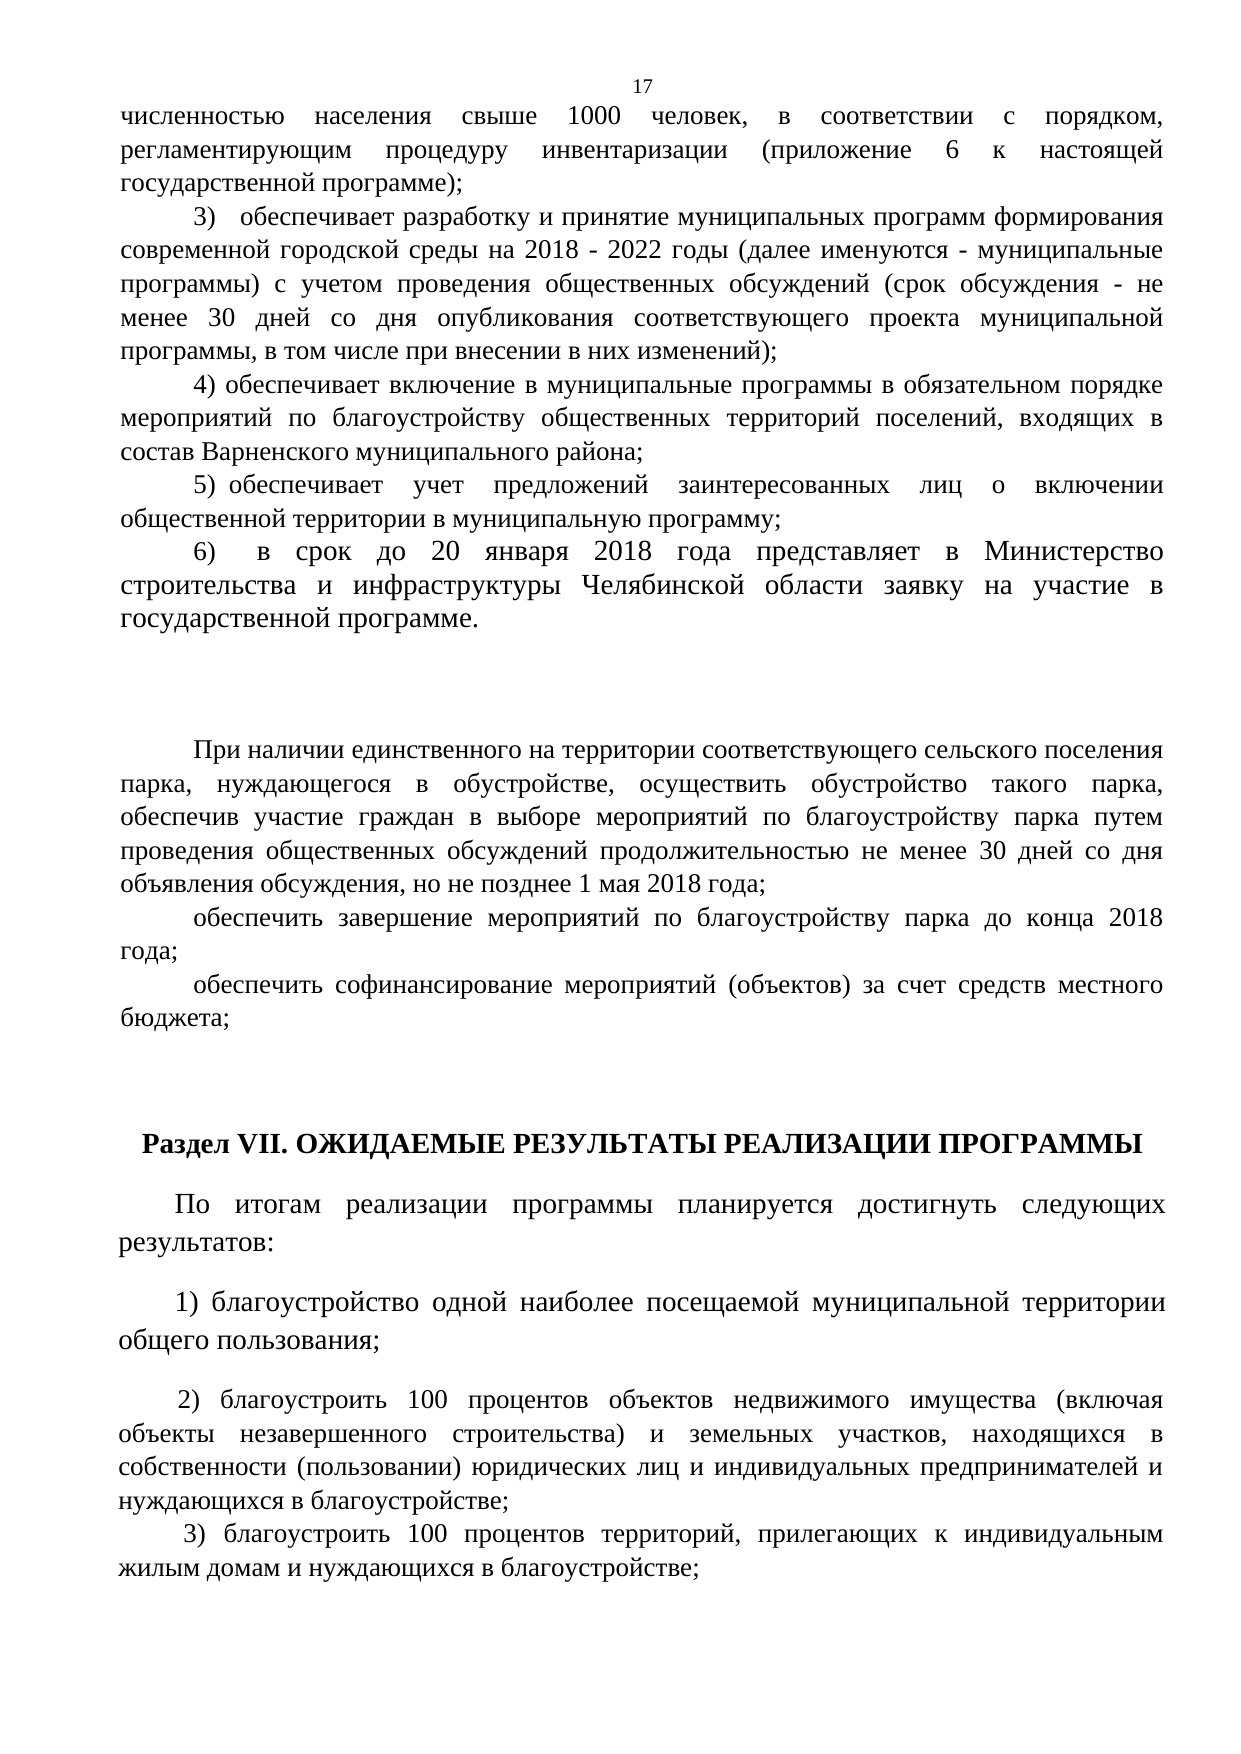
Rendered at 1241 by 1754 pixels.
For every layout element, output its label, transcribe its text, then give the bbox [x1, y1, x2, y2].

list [120, 98, 1164, 198]
list в срок до 20 января 2018 года представляет в Министерство строительства и инфраструктуры Челябинской области заявку на участие в государственной программе. [120, 534, 1164, 634]
text Раздел VII. ОЖИДАЕМЫЕ РЕЗУЛЬТАТЫ РЕАЛИЗАЦИИ ПРОГРАММЫ [118, 1127, 1167, 1160]
text 1) благоустройство одной наиболее посещаемой муниципальной территории общего пользования; [118, 1284, 1167, 1356]
text обеспечить завершение мероприятий по благоустройству парка до конца 2018 года; [120, 899, 1164, 967]
text По итогам реализации программы планируется достигнуть следующих результатов: [118, 1186, 1167, 1258]
text обеспечить софинансирование мероприятий (объектов) за счет средств местного бюджета; [120, 967, 1164, 1034]
list обеспечивает разработку и принятие муниципальных программ формирования современной городской среды на 2018 - 2022 годы (далее именуются - муниципальные программы) с учетом проведения общественных обсуждений (срок обсуждения - не менее 30 дней со дня опубликования соответствующего проекта муниципальной программы, в том числе при внесении в них изменений); [120, 198, 1164, 366]
list благоустроить 100 процентов территорий, прилегающих к индивидуальным жилым домам и нуждающихся в благоустройстве; [118, 1516, 1164, 1583]
text При наличии единственного на территории соответствующего сельского поселения парка, нуждающегося в обустройстве, осуществить обустройство такого парка, обеспечив участие граждан в выборе мероприятий по благоустройству парка путем проведения общественных обсуждений продолжительностью не менее 30 дней со дня объявления обсуждения, но не позднее 1 мая 2018 года; [120, 732, 1164, 899]
text 2) благоустроить 100 процентов объектов недвижимого имущества (включая объекты незавершенного строительства) и земельных участков, находящихся в собственности (пользовании) юридических лиц и индивидуальных предпринимателей и нуждающихся в благоустройстве; [118, 1382, 1164, 1516]
list обеспечивает учет предложений заинтересованных лиц о включении общественной территории в муниципальную программу; [120, 467, 1164, 534]
list обеспечивает включение в муниципальные программы в обязательном порядке мероприятий по благоустройству общественных территорий поселений, входящих в состав Варненского муниципального района; [120, 366, 1164, 467]
